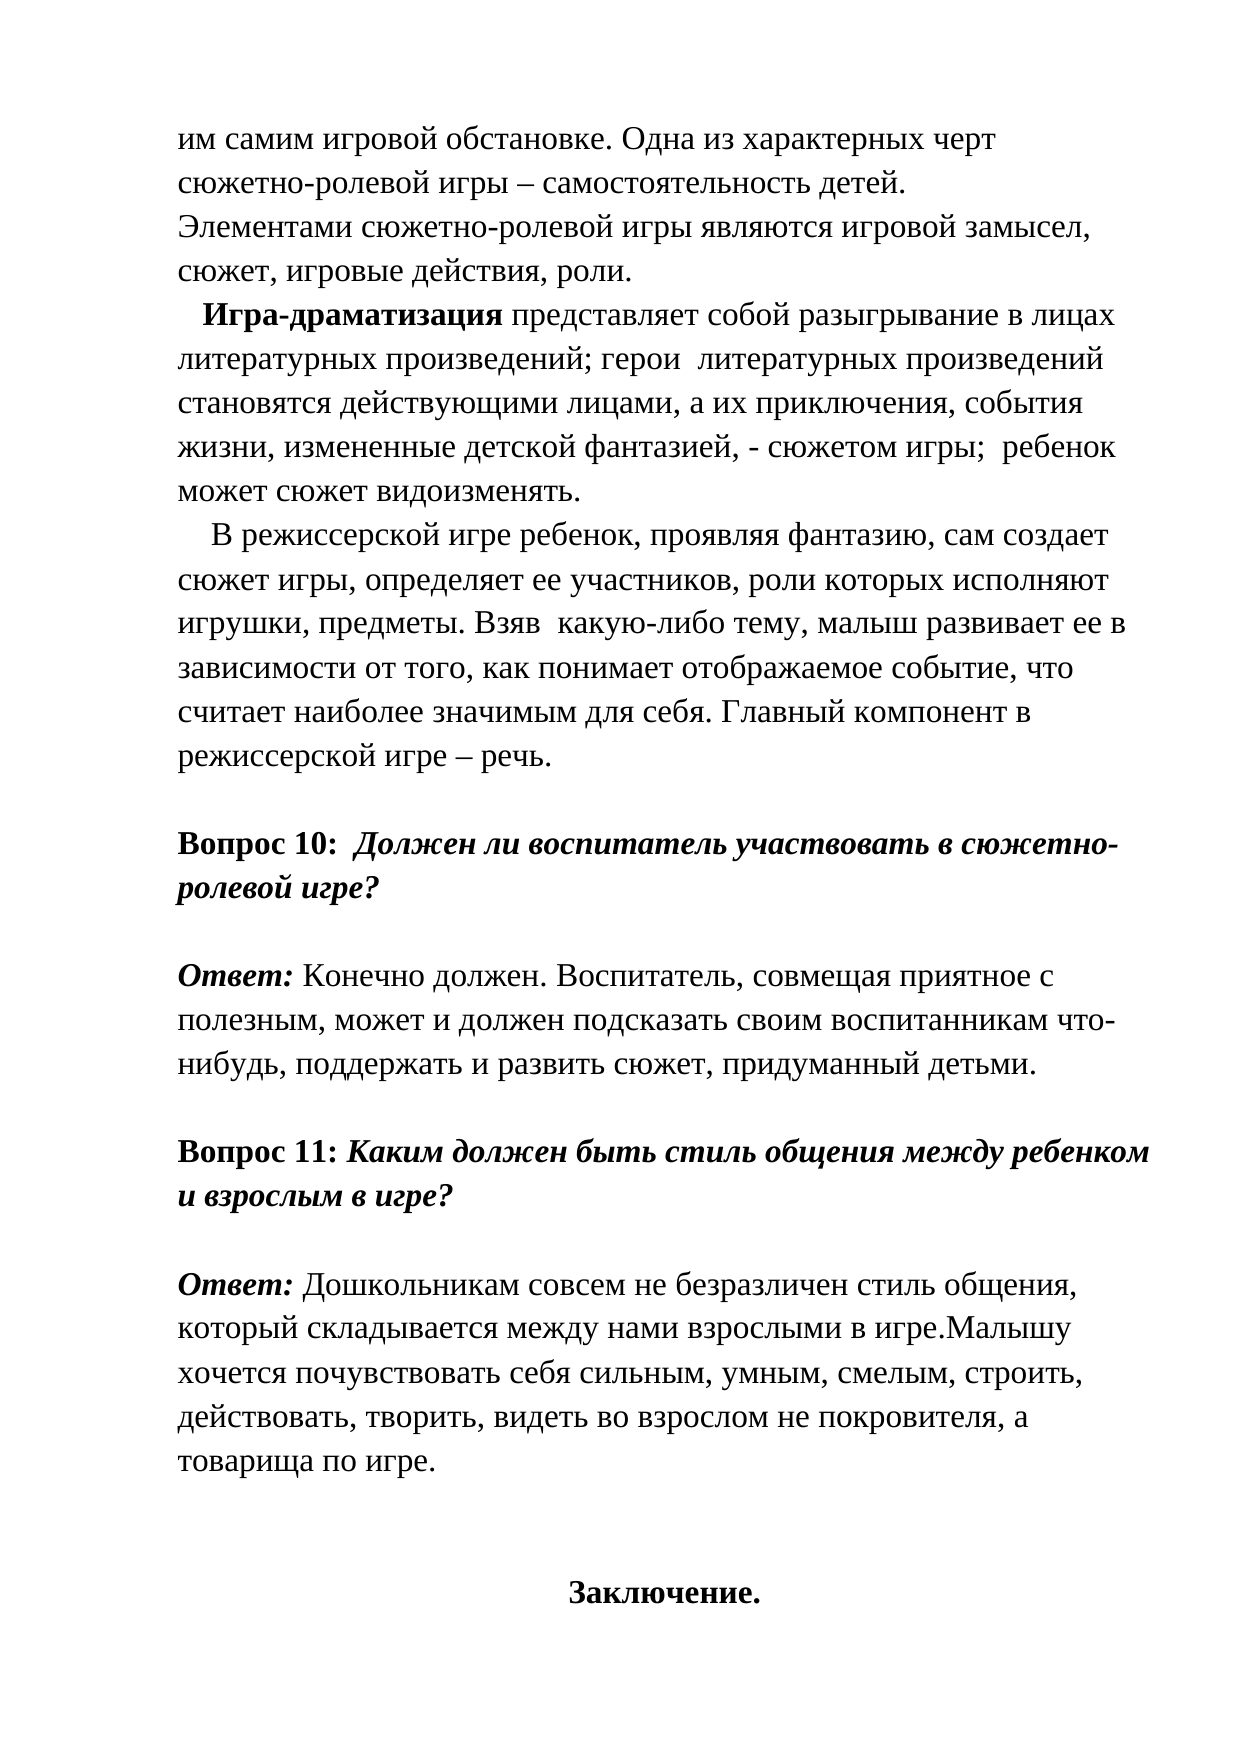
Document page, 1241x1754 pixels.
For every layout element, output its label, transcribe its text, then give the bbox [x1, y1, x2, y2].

list Вопрос 11: Каким должен быть стиль общения между ребенком и взрослым в игре? [177, 1132, 1152, 1214]
list им самим игровой обстановке. Одна из характерных черт сюжетно-ролевой игры – самостоятельность детей. [177, 118, 1152, 201]
list Ответ: Дошкольникам совсем не безразличен стиль общения, который складывается между нами взрослыми в игре.Малышу хочется почувствовать себя сильным, умным, смелым, строить, действовать, творить, видеть во взрослом не покровителя, а товарища по игре. [177, 1264, 1152, 1478]
list Ответ: Конечно должен. Воспитатель, совмещая приятное с полезным, может и должен подсказать своим воспитанникам что-нибудь, поддержать и развить сюжет, придуманный детьми. [177, 955, 1152, 1082]
list Элементами сюжетно-ролевой игры являются игровой замысел, сюжет, игровые действия, роли. [177, 206, 1152, 289]
list Вопрос 10: Должен ли воспитатель участвовать в сюжетно-ролевой игре? [177, 823, 1152, 906]
list Игра-драматизация представляет собой разыгрывание в лицах литературных произведений; герои литературных произведений становятся действующими лицами, а их приключения, события жизни, измененные детской фантазией, - сюжетом игры; ребенок может сюжет видоизменять. [177, 294, 1152, 509]
list Заключение. [177, 1572, 1152, 1611]
list В режиссерской игре ребенок, проявляя фантазию, сам создает сюжет игры, определяет ее участников, роли которых исполняют игрушки, предметы. Взяв какую-либо тему, малыш развивает ее в зависимости от того, как понимает отображаемое событие, что считает наиболее значимым для себя. Главный компонент в режиссерской игре – речь. [177, 515, 1152, 773]
